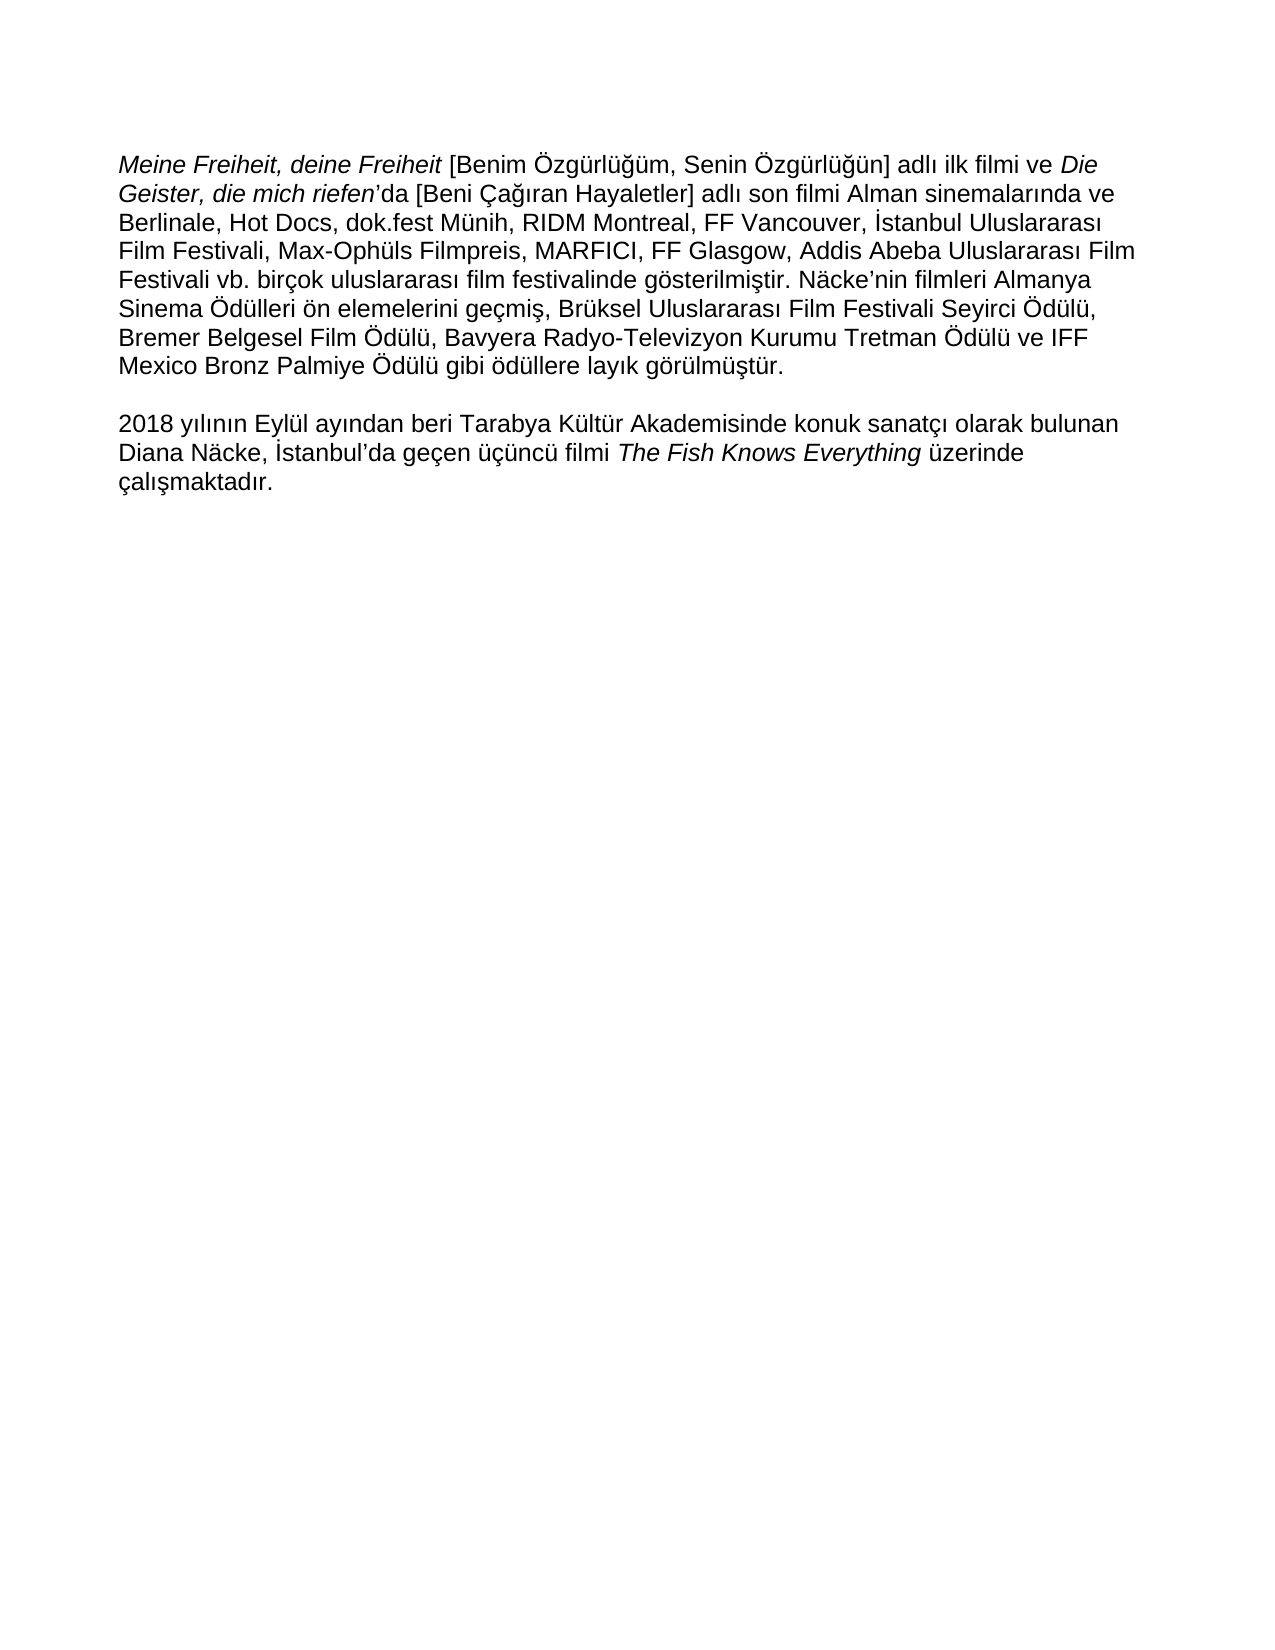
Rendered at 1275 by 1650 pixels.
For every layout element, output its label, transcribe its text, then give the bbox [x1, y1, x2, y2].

text Meine Freiheit, deine Freiheit [Benim Özgürlüğüm, Senin Özgürlüğün] adlı ilk filmi ve Die Geister, die mich riefen’da [Beni Çağıran Hayaletler] adlı son filmi Alman sinemalarında ve Berlinale, Hot Docs, dok.fest Münih, RIDM Montreal, FF Vancouver, İstanbul Uluslararası Film Festivali, Max-Ophüls Filmpreis, MARFICI, FF Glasgow, Addis Abeba Uluslararası Film Festivali vb. birçok uluslararası film festivalinde gösterilmiştir. Näcke’nin filmleri Almanya Sinema Ödülleri ön elemelerini geçmiş, Brüksel Uluslararası Film Festivali Seyirci Ödülü, Bremer Belgesel Film Ödülü, Bavyera Radyo-Televizyon Kurumu Tretman Ödülü ve IFF Mexico Bronz Palmiye Ödülü gibi ödüllere layık görülmüştür. [118, 150, 1152, 380]
text 2018 yılının Eylül ayından beri Tarabya Kültür Akademisinde konuk sanatçı olarak bulunan Diana Näcke, İstanbul’da geçen üçüncü filmi The Fish Knows Everything üzerinde çalışmaktadır. [118, 409, 1152, 495]
